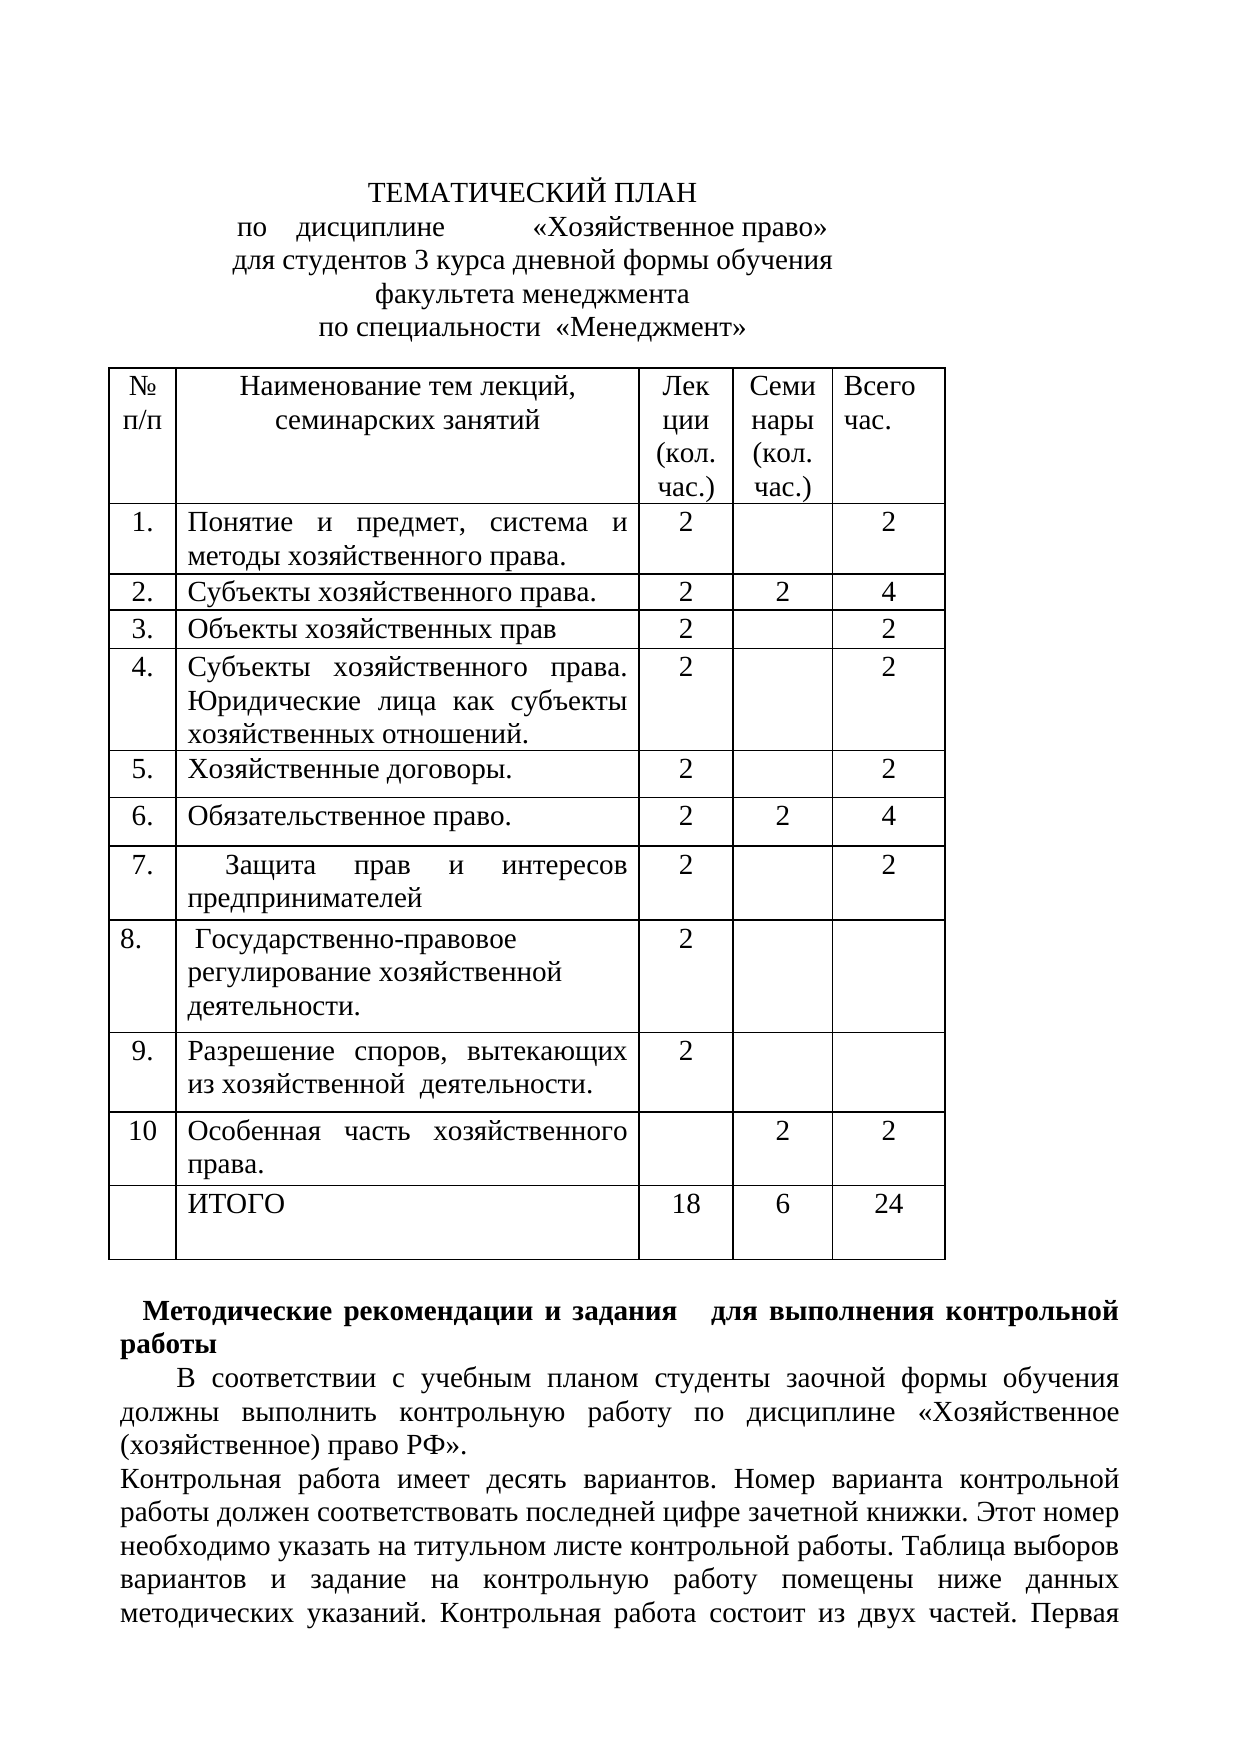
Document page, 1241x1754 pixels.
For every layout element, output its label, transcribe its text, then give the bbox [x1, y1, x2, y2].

table_cell 2 [640, 575, 732, 609]
table_cell 6 [734, 1186, 832, 1258]
table_cell [833, 921, 944, 1031]
table_cell [734, 611, 832, 648]
table_cell [734, 921, 832, 1031]
table_cell Понятие и предмет, система и методы хозяйственного права. [177, 504, 638, 573]
table_cell Защита прав и интересов предпринимателей [177, 847, 638, 919]
table_cell 4 [833, 798, 944, 845]
table_cell 2 [833, 751, 944, 797]
table_cell Особенная часть хозяйственного права. [177, 1113, 638, 1185]
table_cell 2 [640, 798, 732, 845]
table_cell 2 [833, 504, 944, 573]
table_cell 6. [110, 798, 175, 845]
table_cell 7. [110, 847, 175, 919]
text факультета менеджмента [120, 276, 945, 309]
table_cell [734, 847, 832, 919]
table_header № п/п [110, 369, 175, 503]
table_cell 2 [833, 847, 944, 919]
table_header Семинары (кол. час.) [734, 369, 832, 503]
text по специальности «Менеджмент» [120, 309, 945, 343]
table_cell [734, 649, 832, 750]
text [120, 1461, 1120, 1628]
table_cell [640, 1113, 732, 1185]
table_cell 2 [640, 751, 732, 797]
table_cell 2. [110, 575, 175, 609]
table_cell 5. [110, 751, 175, 797]
table_cell [734, 1033, 832, 1111]
table_cell 8. [110, 921, 175, 1031]
table_cell Обязательственное право. [177, 798, 638, 845]
table_cell 2 [734, 1113, 832, 1185]
table_cell 3. [110, 611, 175, 648]
table_cell 2 [734, 575, 832, 609]
table_header Лек ции (кол. час.) [640, 369, 732, 503]
table_cell 2 [640, 649, 732, 750]
table_cell [734, 504, 832, 573]
table_cell [833, 1033, 944, 1111]
table_cell 2 [640, 921, 732, 1031]
table_cell 2 [640, 847, 732, 919]
table_cell Субъекты хозяйственного права. [177, 575, 638, 609]
table_cell Субъекты хозяйственного права. Юридические лица как субъекты хозяйственных отношений. [177, 649, 638, 750]
text по дисциплине «Хозяйственное право» [120, 209, 945, 242]
text Методические рекомендации и задания для выполнения контрольной работы [120, 1293, 1120, 1360]
table_cell 2 [734, 798, 832, 845]
table_header Всего час. [833, 369, 944, 503]
table_cell 2 [833, 649, 944, 750]
table_cell 24 [833, 1186, 944, 1258]
table_cell 1. [110, 504, 175, 573]
table_cell [110, 1186, 175, 1258]
table_cell 4 [833, 575, 944, 609]
table_cell ИТОГО [177, 1186, 638, 1258]
table_cell 18 [640, 1186, 732, 1258]
table_cell 2 [833, 611, 944, 648]
table_cell Государственно-правовое регулирование хозяйственной деятельности. [177, 921, 638, 1031]
table_cell 2 [833, 1113, 944, 1185]
table_cell Разрешение споров, вытекающих из хозяйственной деятельности. [177, 1033, 638, 1111]
table_cell 9. [110, 1033, 175, 1111]
table_cell 4. [110, 649, 175, 750]
table_cell 10 [110, 1113, 175, 1185]
table_cell 2 [640, 504, 732, 573]
table_cell 2 [640, 1033, 732, 1111]
table_cell 2 [640, 611, 732, 648]
table_cell [734, 751, 832, 797]
table_cell Объекты хозяйственных прав [177, 611, 638, 648]
text В соответствии с учебным планом студенты заочной формы обучения должны выполнить контрольную работу по дисциплине «Хозяйственное (хозяйственное) право РФ». [120, 1360, 1120, 1461]
table_header Наименование тем лекций, семинарских занятий [177, 369, 638, 503]
table_cell Хозяйственные договоры. [177, 751, 638, 797]
text ТЕМАТИЧЕСКИЙ ПЛАН [120, 175, 945, 209]
text для студентов 3 курса дневной формы обучения [120, 242, 945, 276]
